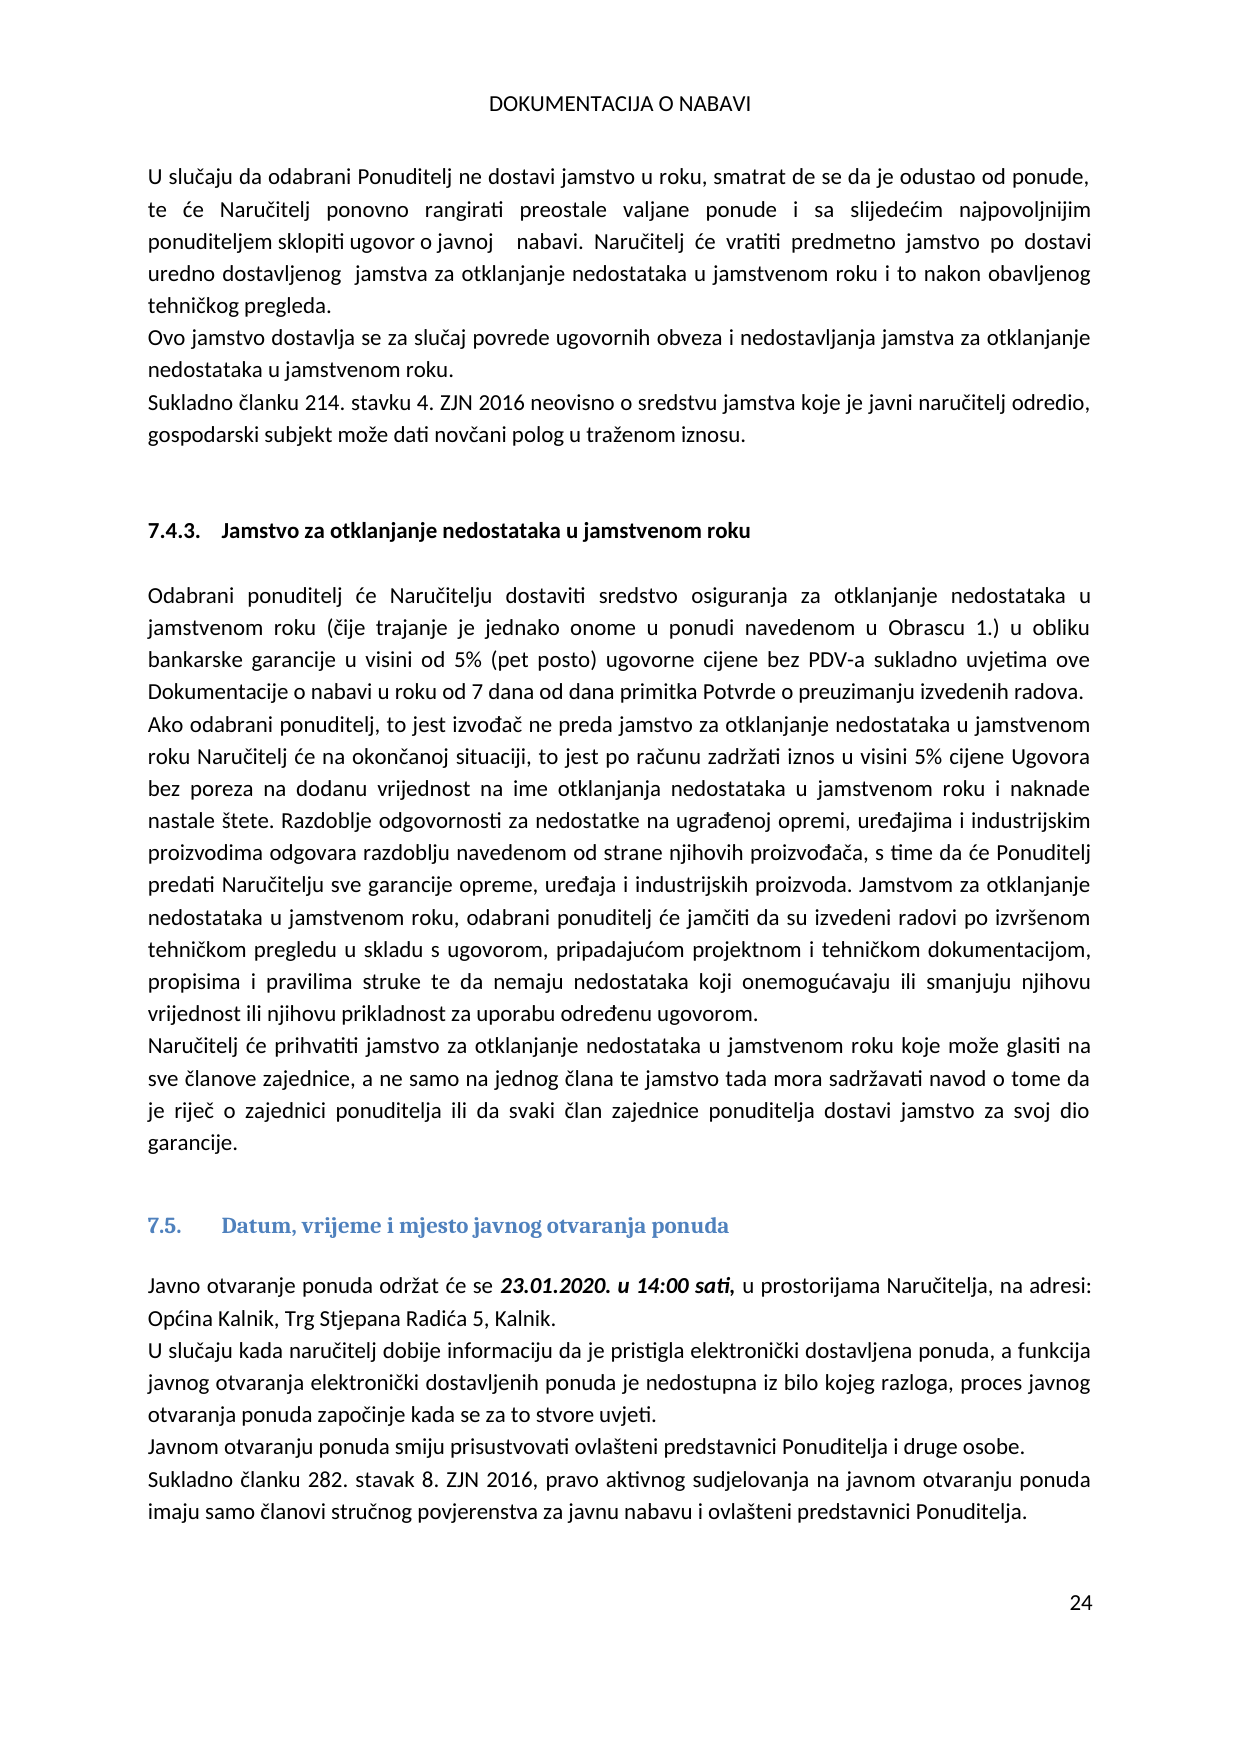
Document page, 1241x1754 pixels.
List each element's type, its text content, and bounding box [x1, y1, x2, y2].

text Ovo jamstvo dostavlja se za slučaj povrede ugovornih obveza i nedostavljanja jamstva za otklanjanje nedostataka u jamstvenom roku. [148, 323, 1092, 384]
text U slučaju kada naručitelj dobije informaciju da je pristigla elektronički dostavljena ponuda, a funkcija javnog otvaranja elektronički dostavljenih ponuda je nedostupna iz bilo kojeg razloga, proces javnog otvaranja ponuda započinje kada se za to stvore uvjeti. [148, 1336, 1092, 1428]
text Ako odabrani ponuditelj, to jest izvođač ne preda jamstvo za otklanjanje nedostataka u jamstvenom roku Naručitelj će na okončanoj situaciji, to jest po računu zadržati iznos u visini 5% cijene Ugovora bez poreza na dodanu vrijednost na ime otklanjanja nedostataka u jamstvenom roku i naknade nastale štete. Razdoblje odgovornosti za nedostatke na ugrađenoj opremi, uređajima i industrijskim proizvodima odgovara razdoblju navedenom od strane njihovih proizvođača, s time da će Ponuditelj predati Naručitelju sve garancije opreme, uređaja i industrijskih proizvoda. Jamstvom za otklanjanje nedostataka u jamstvenom roku, odabrani ponuditelj će jamčiti da su izvedeni radovi po izvršenom tehničkom pregledu u skladu s ugovorom, pripadajućom projektnom i tehničkom dokumentacijom, propisima i pravilima struke te da nemaju nedostataka koji onemogućavaju ili smanjuju njihovu vrijednost ili njihovu prikladnost za uporabu određenu ugovorom. [148, 710, 1092, 1027]
subtitle 7.5. Datum, vrijeme i mjesto javnog otvaranja ponuda [148, 1213, 1092, 1240]
text Naručitelj će prihvatiti jamstvo za otklanjanje nedostataka u jamstvenom roku koje može glasiti na sve članove zajednice, a ne samo na jednog člana te jamstvo tada mora sadržavati navod o tome da je riječ o zajednici ponuditelja ili da svaki član zajednice ponuditelja dostavi jamstvo za svoj dio garancije. [148, 1032, 1092, 1156]
text Sukladno članku 214. stavku 4. ZJN 2016 neovisno o sredstvu jamstva koje je javni naručitelj odredio, gospodarski subjekt može dati novčani polog u traženom iznosu. [148, 388, 1092, 448]
text U slučaju da odabrani Ponuditelj ne dostavi jamstvo u roku, smatrat de se da je odustao od ponude, te će Naručitelj ponovno rangirati preostale valjane ponude i sa slijedećim najpovoljnijim ponuditeljem sklopiti ugovor o javnoj nabavi. Naručitelj će vratiti predmetno jamstvo po dostavi uredno dostavljenog jamstva za otklanjanje nedostataka u jamstvenom roku i to nakon obavljenog tehničkog pregleda. [148, 162, 1092, 319]
text Sukladno članku 282. stavak 8. ZJN 2016, pravo aktivnog sudjelovanja na javnom otvaranju ponuda imaju samo članovi stručnog povjerenstva za javnu nabavu i ovlašteni predstavnici Ponuditelja. [148, 1465, 1092, 1525]
text Javnom otvaranju ponuda smiju prisustvovati ovlašteni predstavnici Ponuditelja i druge osobe. [148, 1432, 1092, 1461]
text Odabrani ponuditelj će Naručitelju dostaviti sredstvo osiguranja za otklanjanje nedostataka u jamstvenom roku (čije trajanje je jednako onome u ponudi navedenom u Obrascu 1.) u obliku bankarske garancije u visini od 5% (pet posto) ugovorne cijene bez PDV-a sukladno uvjetima ove Dokumentacije o nabavi u roku od 7 dana od dana primitka Potvrde o preuzimanju izvedenih radova. [148, 581, 1092, 706]
text 7.4.3. Jamstvo za otklanjanje nedostataka u jamstvenom roku [148, 517, 1092, 544]
text Javno otvaranje ponuda održat će se 23.01.2020. u 14:00 sati, u prostorijama Naručitelja, na adresi: Općina Kalnik, Trg Stjepana Radića 5, Kalnik. [148, 1272, 1092, 1332]
